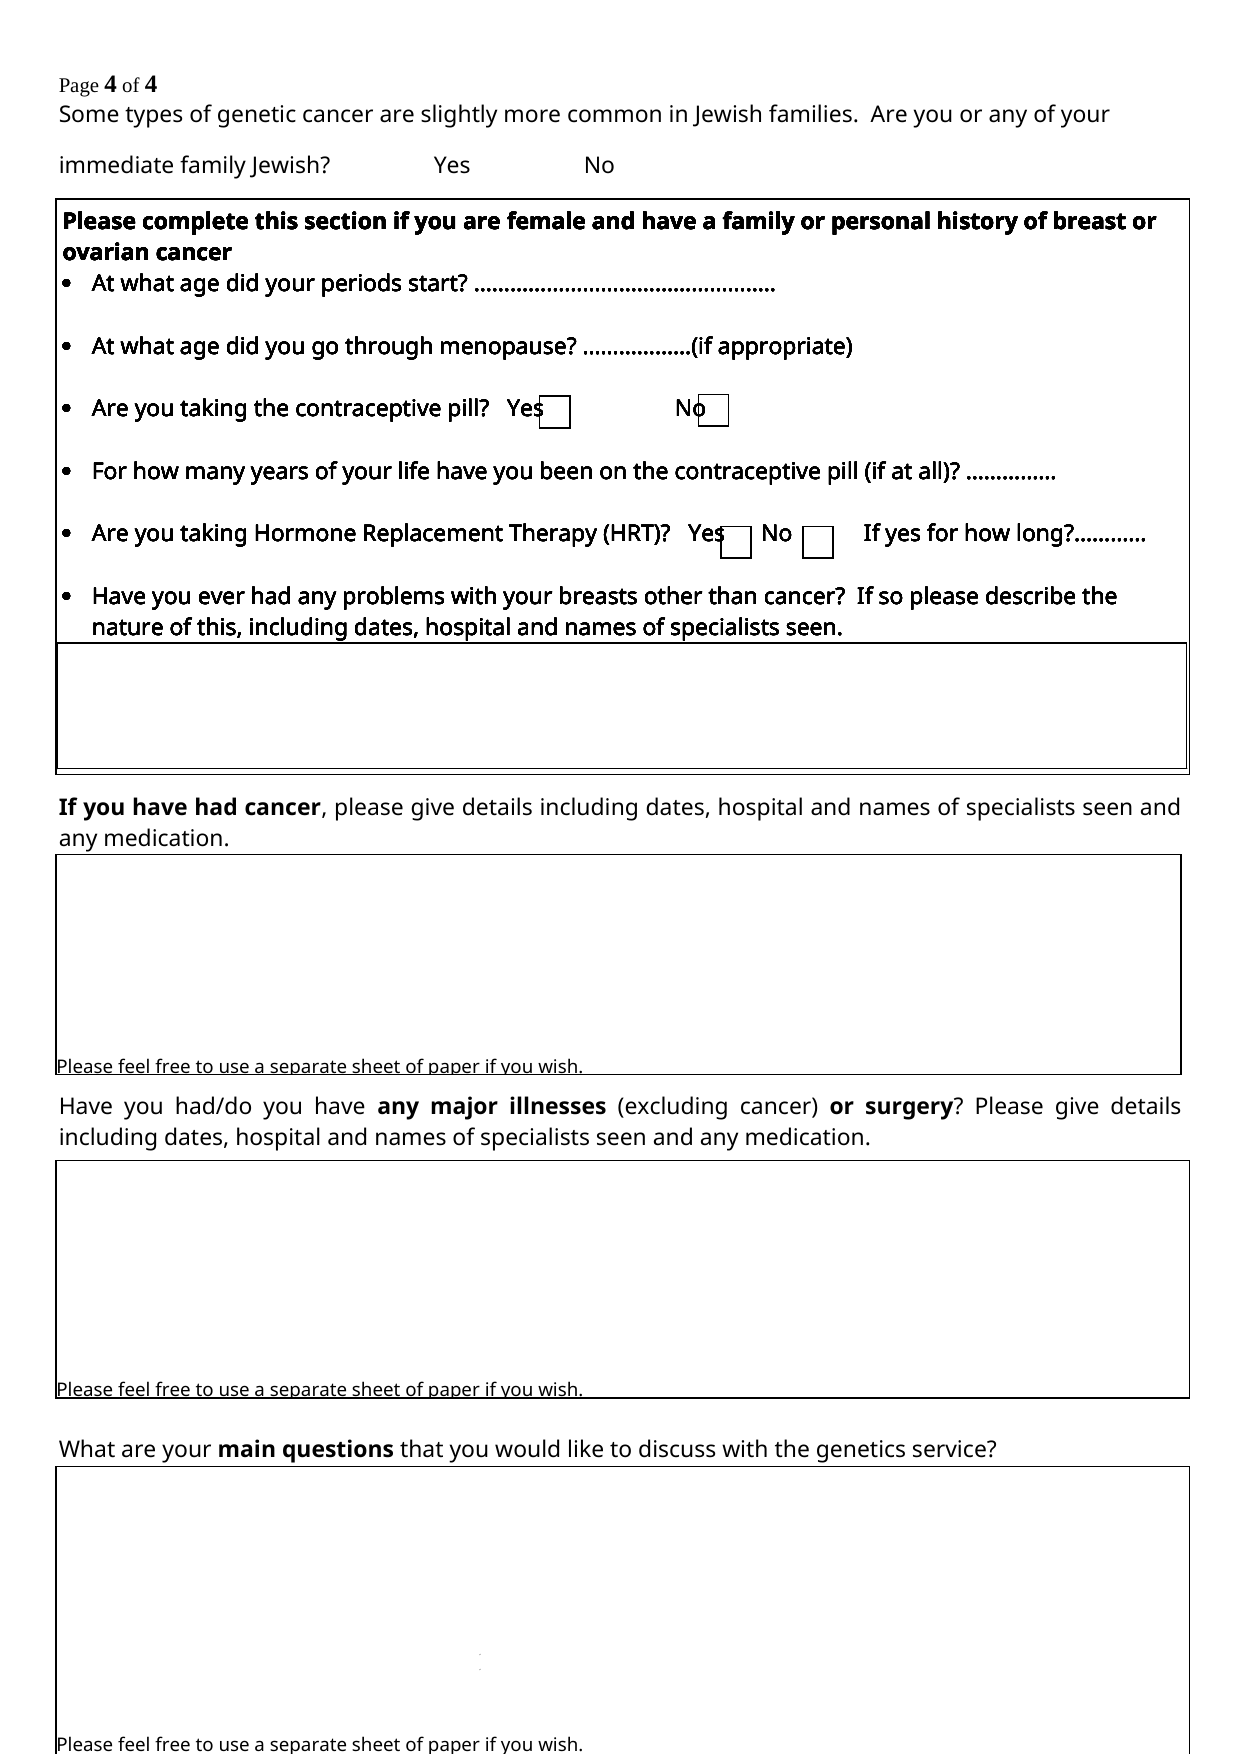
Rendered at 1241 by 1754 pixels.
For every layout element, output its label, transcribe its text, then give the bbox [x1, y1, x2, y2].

list If you have had cancer, please give details including dates, hospital and names of specialists seen and any medication. [58, 791, 1182, 853]
list Have you had/do you have any major illnesses (excluding cancer) or surgery? Please give details including dates, hospital and names of specialists seen and any medication. [58, 1090, 1182, 1152]
text Some types of genetic cancer are slightly more common in Jewish families. Are you or any of your immediate family Jewish? Yes No [58, 98, 1182, 186]
text What are your main questions that you would like to discuss with the genetics service? [58, 1433, 1182, 1464]
